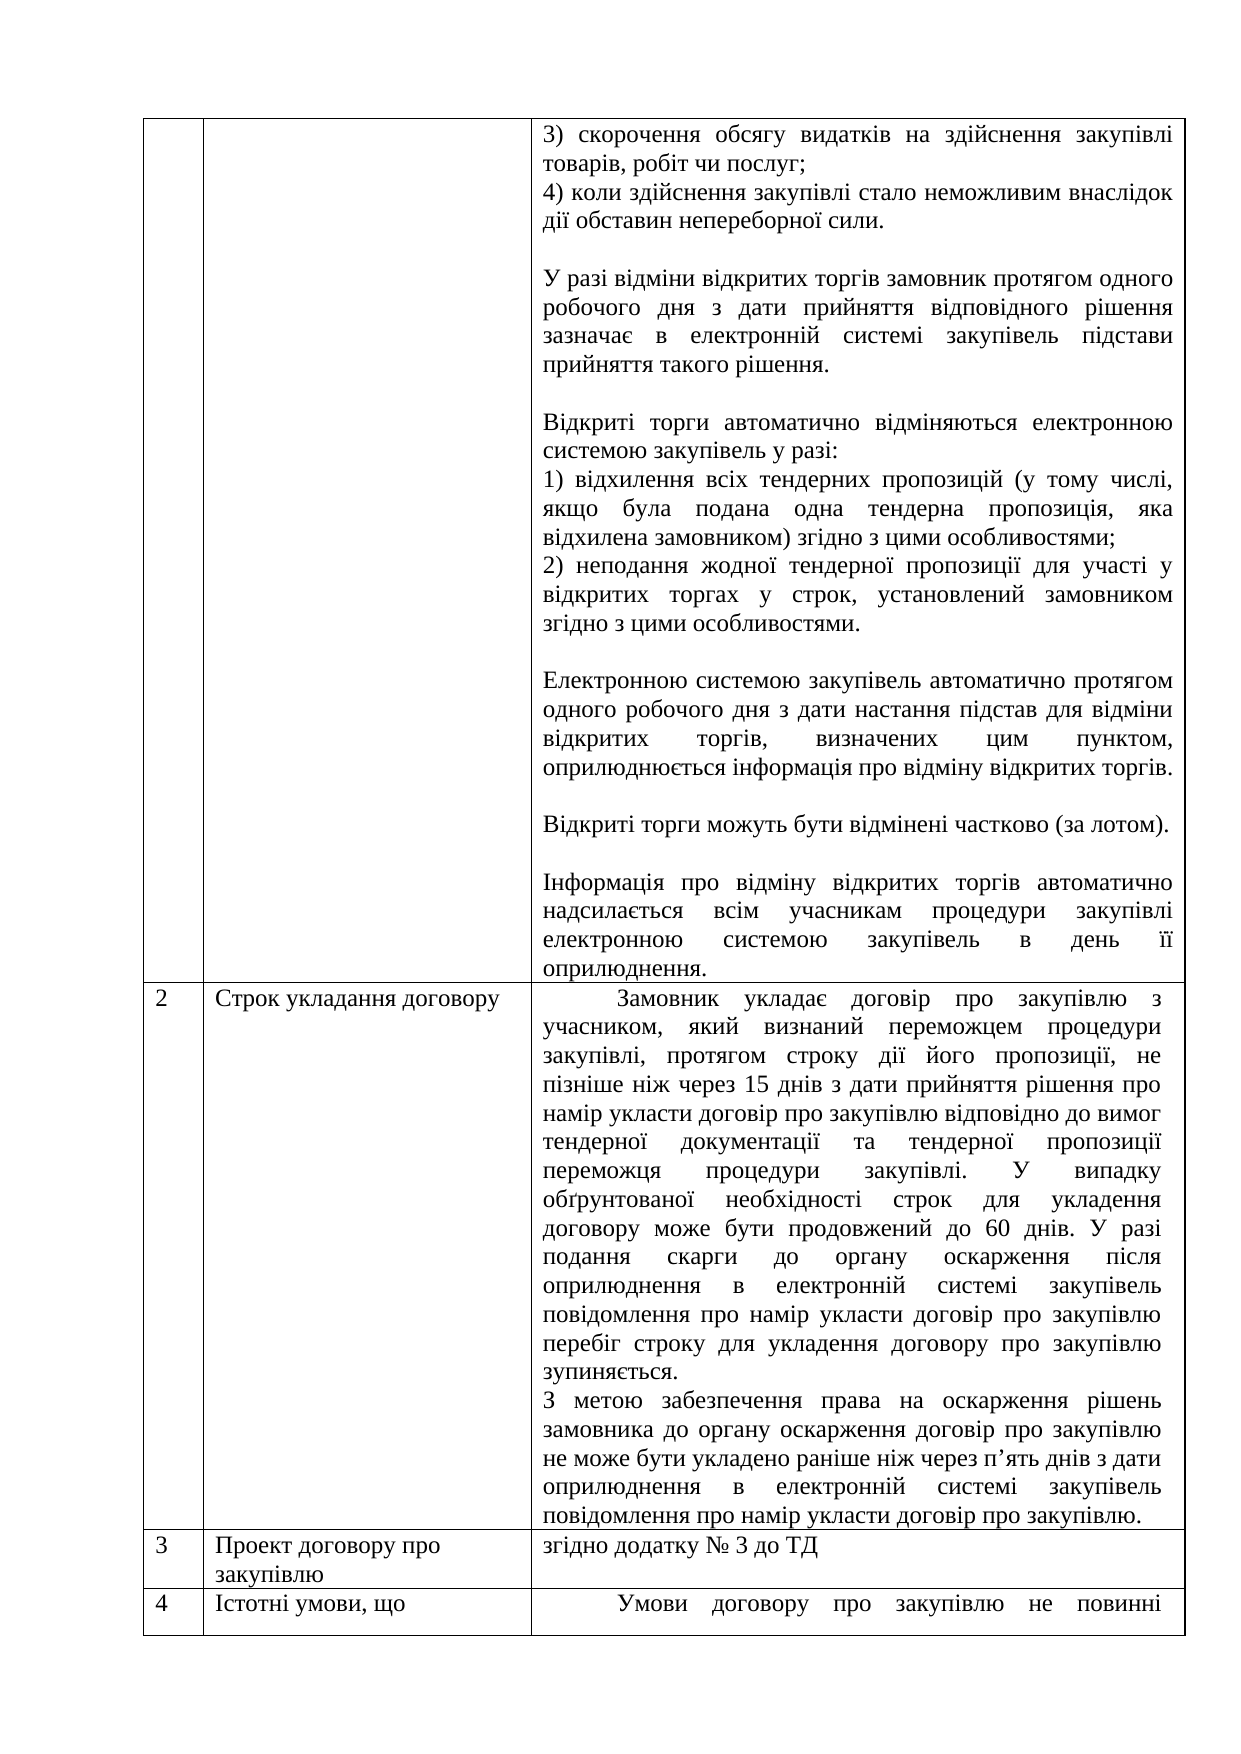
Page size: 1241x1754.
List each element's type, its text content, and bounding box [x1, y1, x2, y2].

table_cell 2 [144, 983, 203, 1529]
table_cell 1 [144, 119, 203, 982]
table_cell згідно додатку № 3 до ТД [532, 1530, 1184, 1587]
table_cell Замовник укладає договір про закупівлю з учасником, який визнаний переможцем процедури закупівлі, протягом строку дії його пропозиції, не пізніше ніж через 15 днів з дати прийняття рішення про намір укласти договір про закупівлю відповідно до вимог тендерної документації та тендерної пропозиції переможця процедури закупівлі. У випадку обґрунтованої необхідності строк для укладення договору може бути продовжений до 60 днів. У разі подання скарги до органу оскарження після оприлюднення в електронній системі закупівель повідомлення про намір укласти договір про закупівлю перебіг строку для укладення договору про закупівлю зупиняється. З метою забезпечення права на оскарження рішень замовника до органу оскарження договір про закупівлю не може бути укладено раніше ніж через п’ять днів з дати оприлюднення в електронній системі закупівель повідомлення про намір укласти договір про закупівлю. [532, 983, 1184, 1529]
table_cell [204, 119, 531, 982]
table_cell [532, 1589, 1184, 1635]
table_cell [204, 1589, 531, 1635]
table_cell Проект договору про закупівлю [204, 1530, 531, 1587]
table_cell 3 [144, 1530, 203, 1587]
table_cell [532, 119, 1184, 982]
table_cell Строк укладання договору [204, 983, 531, 1529]
table_cell 4 [144, 1589, 203, 1635]
